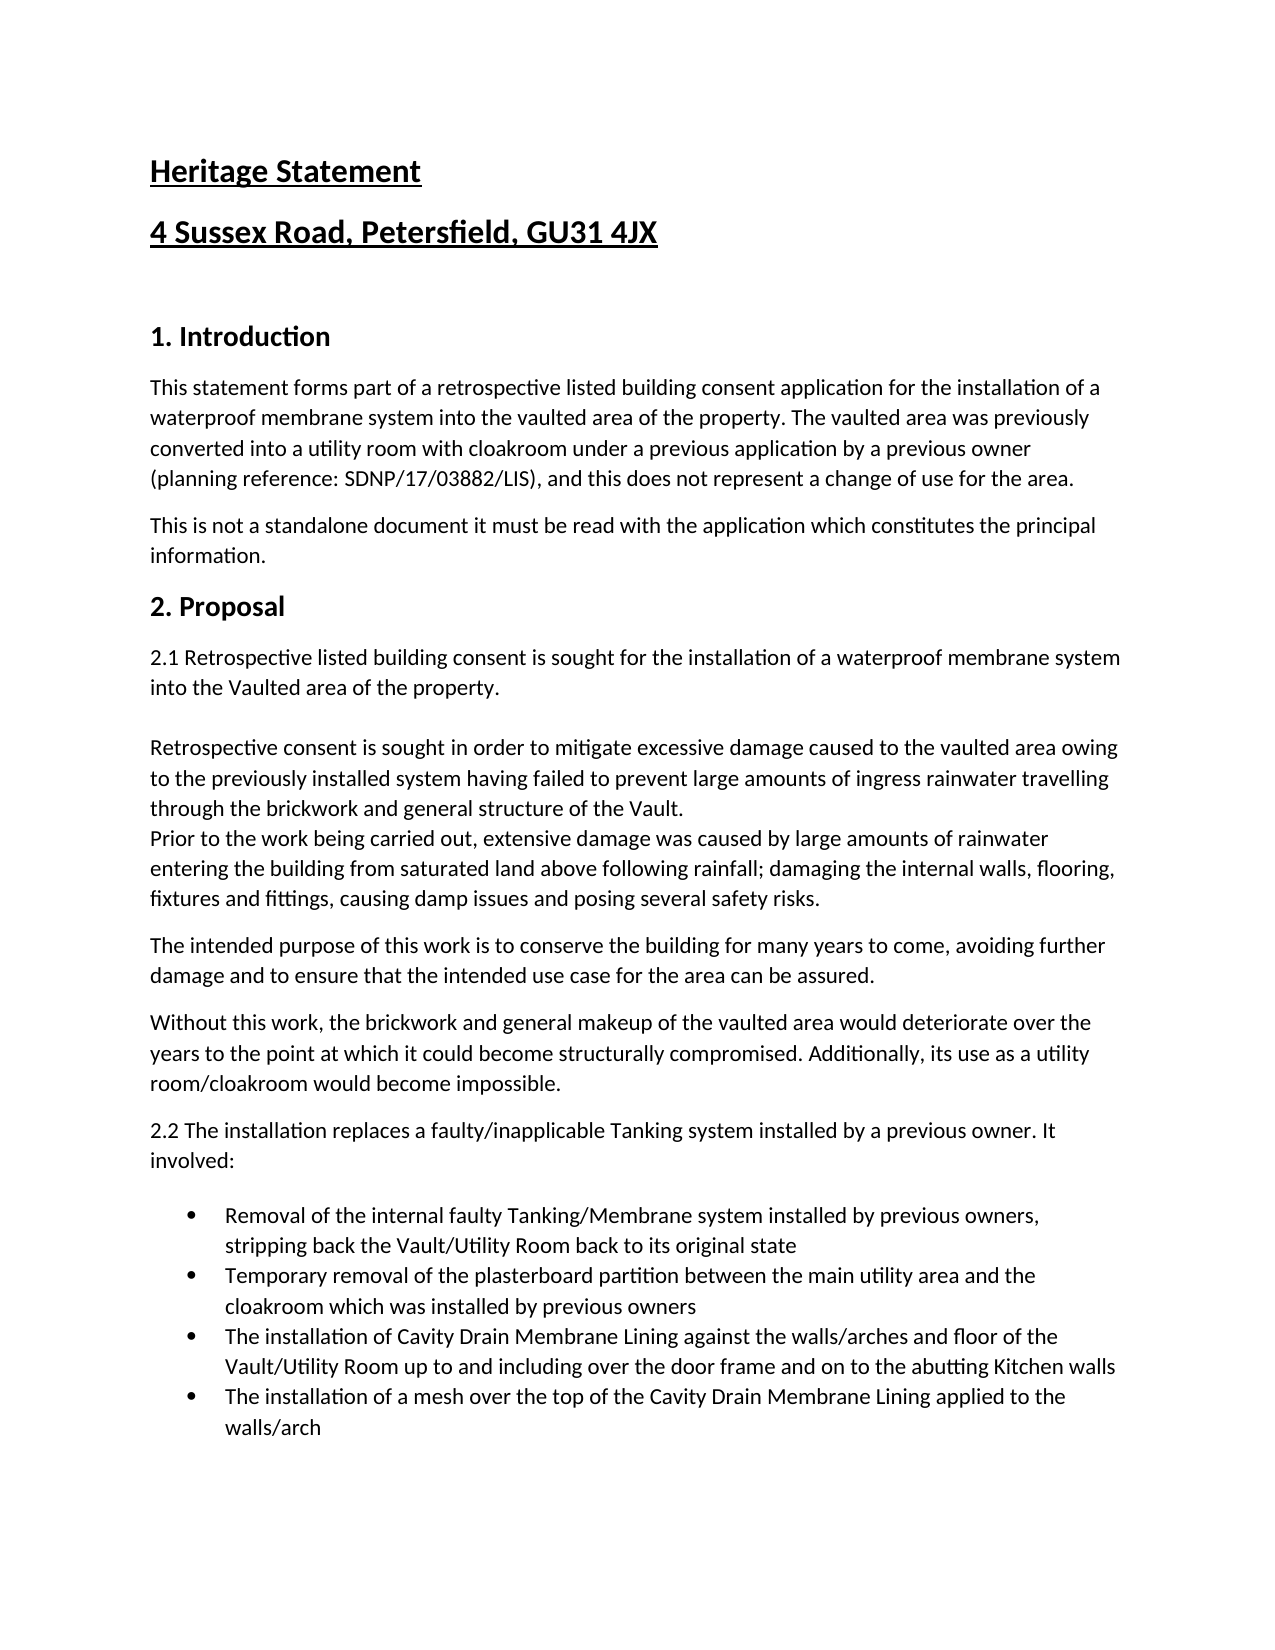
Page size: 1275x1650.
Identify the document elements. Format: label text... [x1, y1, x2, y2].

list The installation of Cavity Drain Membrane Lining against the walls/arches and floor of the Vault/Utility Room up to and including over the door frame and on to the abutting Kitchen walls [187, 1322, 1125, 1380]
list Removal of the internal faulty Tanking/Membrane system installed by previous owners, stripping back the Vault/Utility Room back to its original state [187, 1201, 1125, 1259]
text 2. Proposal [150, 588, 1125, 623]
list Temporary removal of the plasterboard partition between the main utility area and the cloakroom which was installed by previous owners [187, 1262, 1125, 1320]
text 1. Introduction [150, 318, 1125, 354]
text This statement forms part of a retrospective listed building consent application for the installation of a waterproof membrane system into the vaulted area of the property. The vaulted area was previously converted into a utility room with cloakroom under a previous application by a previous owner (planning reference: SDNP/17/03882/LIS), and this does not represent a change of use for the area. [150, 373, 1125, 492]
text Without this work, the brickwork and general makeup of the vaulted area would deteriorate over the years to the point at which it could become structurally compromised. Additionally, its use as a utility room/cloakroom would become impossible. [150, 1008, 1125, 1097]
text 2.2 The installation replaces a faulty/inapplicable Tanking system installed by a previous owner. It involved: [150, 1116, 1125, 1174]
text Heritage Statement [150, 150, 1125, 191]
text 2.1 Retrospective listed building consent is sought for the installation of a waterproof membrane system into the Vaulted area of the property. Retrospective consent is sought in order to mitigate excessive damage caused to the vaulted area owing to the previously installed system having failed to prevent large amounts of ingress rainwater travelling through the brickwork and general structure of the Vault. Prior to the work being carried out, extensive damage was caused by large amounts of rainwater entering the building from saturated land above following rainfall; damaging the internal walls, flooring, fixtures and fittings, causing damp issues and posing several safety risks. [150, 643, 1125, 913]
text This is not a standalone document it must be read with the application which constitutes the principal information. [150, 511, 1125, 569]
list The installation of a mesh over the top of the Cavity Drain Membrane Lining applied to the walls/arch [187, 1382, 1125, 1441]
text The intended purpose of this work is to conserve the building for many years to come, avoiding further damage and to ensure that the intended use case for the area can be assured. [150, 931, 1125, 990]
text 4 Sussex Road, Petersfield, GU31 4JX [150, 211, 1125, 251]
